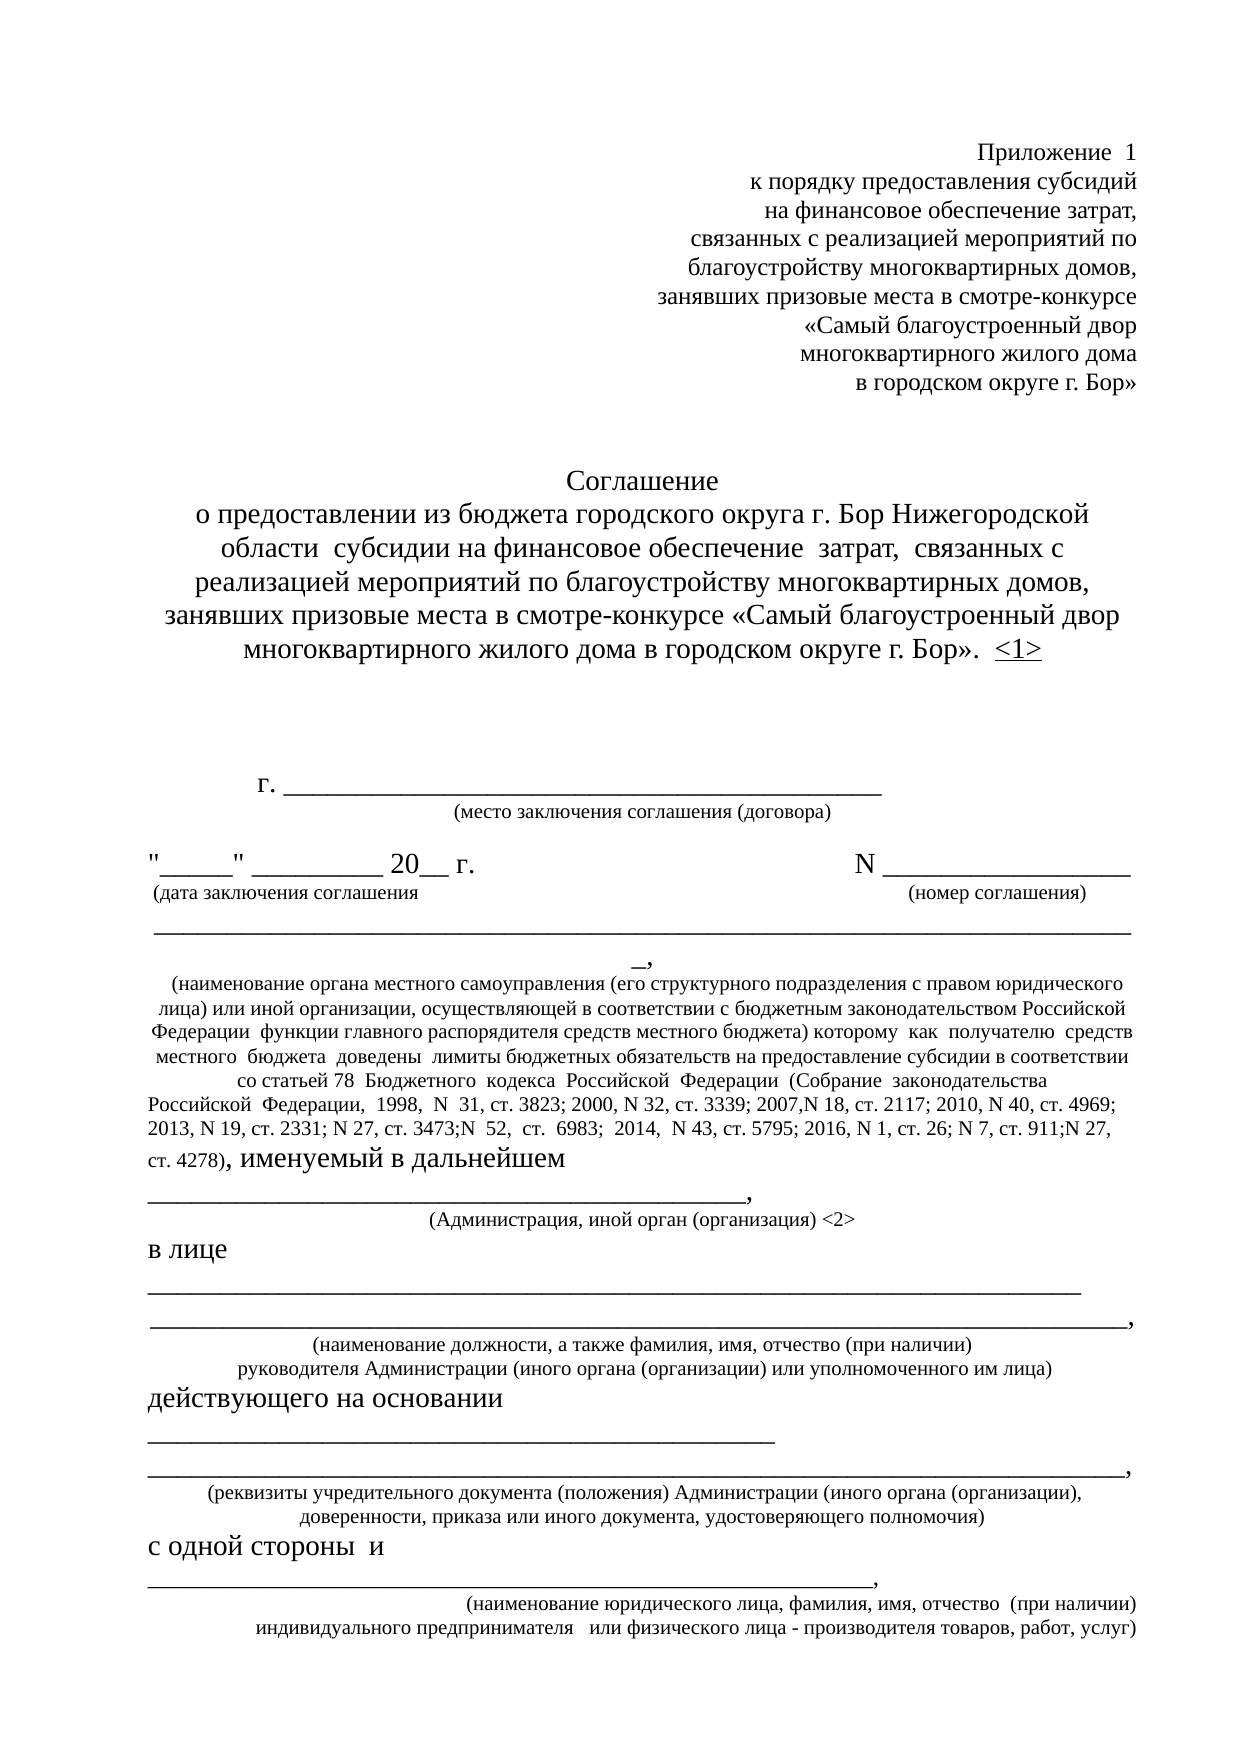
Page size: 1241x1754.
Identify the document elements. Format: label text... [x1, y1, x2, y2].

text Приложение 1 [148, 137, 1137, 166]
text (наименование должности, а также фамилия, имя, отчество (при наличии) [148, 1332, 1137, 1356]
text связанных с реализацией мероприятий по [148, 223, 1137, 252]
text (место заключения соглашения (договора) [148, 798, 1137, 823]
text занявших призовые места в смотре-конкурсе [148, 281, 1137, 310]
text о предоставлении из бюджета городского округа г. Бор Нижегородской области субсидии на финансовое обеспечение затрат, связанных с реализацией мероприятий по благоустройству многоквартирных домов, занявших призовые места в смотре-конкурсе «Самый благоустроенный двор многоквартирного жилого дома в городском округе г. Бор». <1> [148, 497, 1137, 664]
text ____________________________________________________________________, [148, 904, 1137, 971]
text "_____" _________ 20__ г. N _________________ [148, 847, 1137, 880]
text ___________________________________________________________________, [148, 1447, 1137, 1480]
text к порядку предоставления субсидий [148, 166, 1137, 195]
text действующего на основании ___________________________________________ [148, 1380, 1137, 1447]
text г. _________________________________________ [148, 765, 1137, 798]
text (наименование органа местного самоуправления (его структурного подразделения с правом юридического лица) или иной организации, осуществляющей в соответствии с бюджетным законодательством Российской Федерации функции главного распорядителя средств местного бюджета) которому как получателю средств местного бюджета доведены лимиты бюджетных обязательств на предоставление субсидии в соответствии со статьей 78 Бюджетного кодекса Российской Федерации (Собрание законодательства [148, 971, 1137, 1092]
text руководителя Администрации (иного органа (организации) или уполномоченного им лица) [148, 1356, 1137, 1380]
text (наименование юридического лица, фамилия, имя, отчество (при наличии) индивидуального предпринимателя или физического лица - производителя товаров, работ, услуг) [148, 1591, 1137, 1639]
text Российской Федерации, 1998, N 31, ст. 3823; 2000, N 32, ст. 3339; 2007,N 18, ст. 2117; 2010, N 40, ст. 4969; 2013, N 19, ст. 2331; N 27, ст. 3473;N 52, ст. 6983; 2014, N 43, ст. 5795; 2016, N 1, ст. 26; N 7, ст. 911;N 27, ст. 4278), именуемый в дальнейшем _________________________________________, [148, 1092, 1137, 1207]
text в городском округе г. Бор» [148, 367, 1137, 396]
text на финансовое обеспечение затрат, [148, 195, 1137, 223]
text (дата заключения соглашения (номер соглашения) [148, 880, 1137, 904]
text (Администрация, иной орган (организация) <2> [148, 1207, 1137, 1231]
text с одной стороны и __________________________________________________________, [148, 1528, 1137, 1591]
text в лице ________________________________________________________________ [148, 1231, 1137, 1298]
text ___________________________________________________________________, [148, 1298, 1137, 1332]
text (реквизиты учредительного документа (положения) Администрации (иного органа (организации), доверенности, приказа или иного документа, удостоверяющего полномочия) [148, 1480, 1137, 1528]
text «Самый благоустроенный двор [148, 310, 1137, 338]
text благоустройству многоквартирных домов, [148, 252, 1137, 281]
text Соглашение [148, 463, 1137, 497]
text многоквартирного жилого дома [148, 338, 1137, 367]
